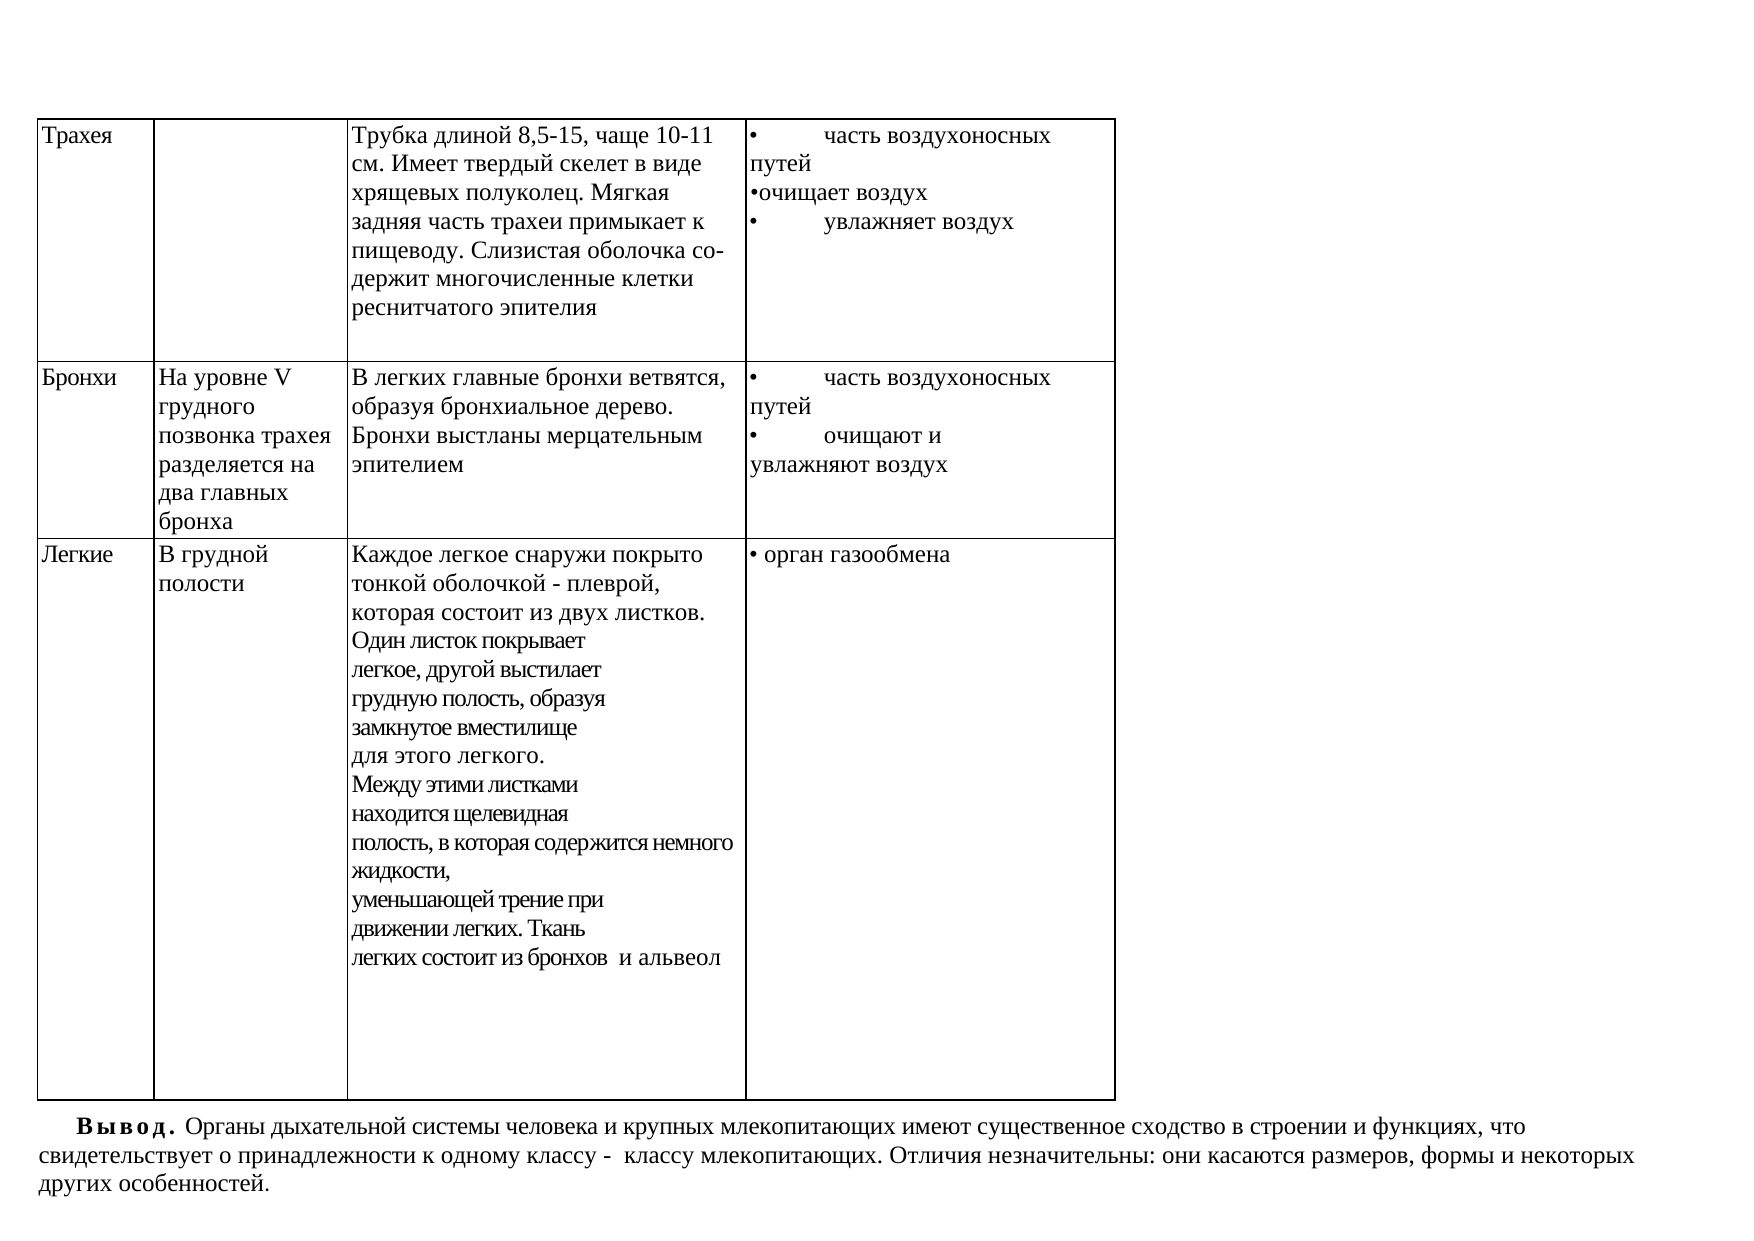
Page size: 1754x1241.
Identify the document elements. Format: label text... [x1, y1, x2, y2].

table_cell В легких главные бронхи ветвятся, образуя бронхиальное дерево. Бронхи выстланы мерцательным эпителием [348, 362, 745, 538]
text Вывод. Органы дыхательной системы человека и крупных млекопитающих имеют существенное сходство в строении и функциях, что свидетельствует о принадлежности к одному классу - классу млекопитающих. Отличия незначительны: они касаются размеров, формы и некоторых других особенностей. [38, 1111, 1677, 1197]
table_cell • часть воздухоносных путей •очищает воздух • увлажняет воздух [747, 120, 1114, 361]
table_cell Трубка длиной 8,5-15, чаще 10-11 см. Имеет твердый скелет в виде хрящевых полуколец. Мягкая задняя часть трахеи примыкает к пищеводу. Слизистая оболочка содержит многочисленные клетки реснитчатого эпителия [348, 120, 745, 361]
table_cell Трахея [38, 120, 153, 361]
table_cell Легкие [38, 539, 153, 1099]
table_cell Бронхи [38, 362, 153, 538]
table_cell Каждое легкое снаружи покрыто тонкой оболочкой - плеврой, которая состоит из двух листков. Один листок покрывает легкое, другой выстилает грудную полость, образуя замкнутое вместилище для этого легкого. Между этими листками находится щелевидная полость, в которая содержится немного жидкости, уменьшающей трение при движении легких. Ткань легких состоит из бронхов и альвеол [348, 539, 745, 1099]
table_cell В грудной полости [155, 539, 347, 1099]
table_cell • часть воздухоносных путей • очищают и увлажняют воздух [747, 362, 1114, 538]
table_cell • орган газообмена [747, 539, 1114, 1099]
table_cell На уровне V грудного позвонка трахея разделяется на два главных бронха [155, 362, 347, 538]
table_cell [155, 120, 347, 361]
